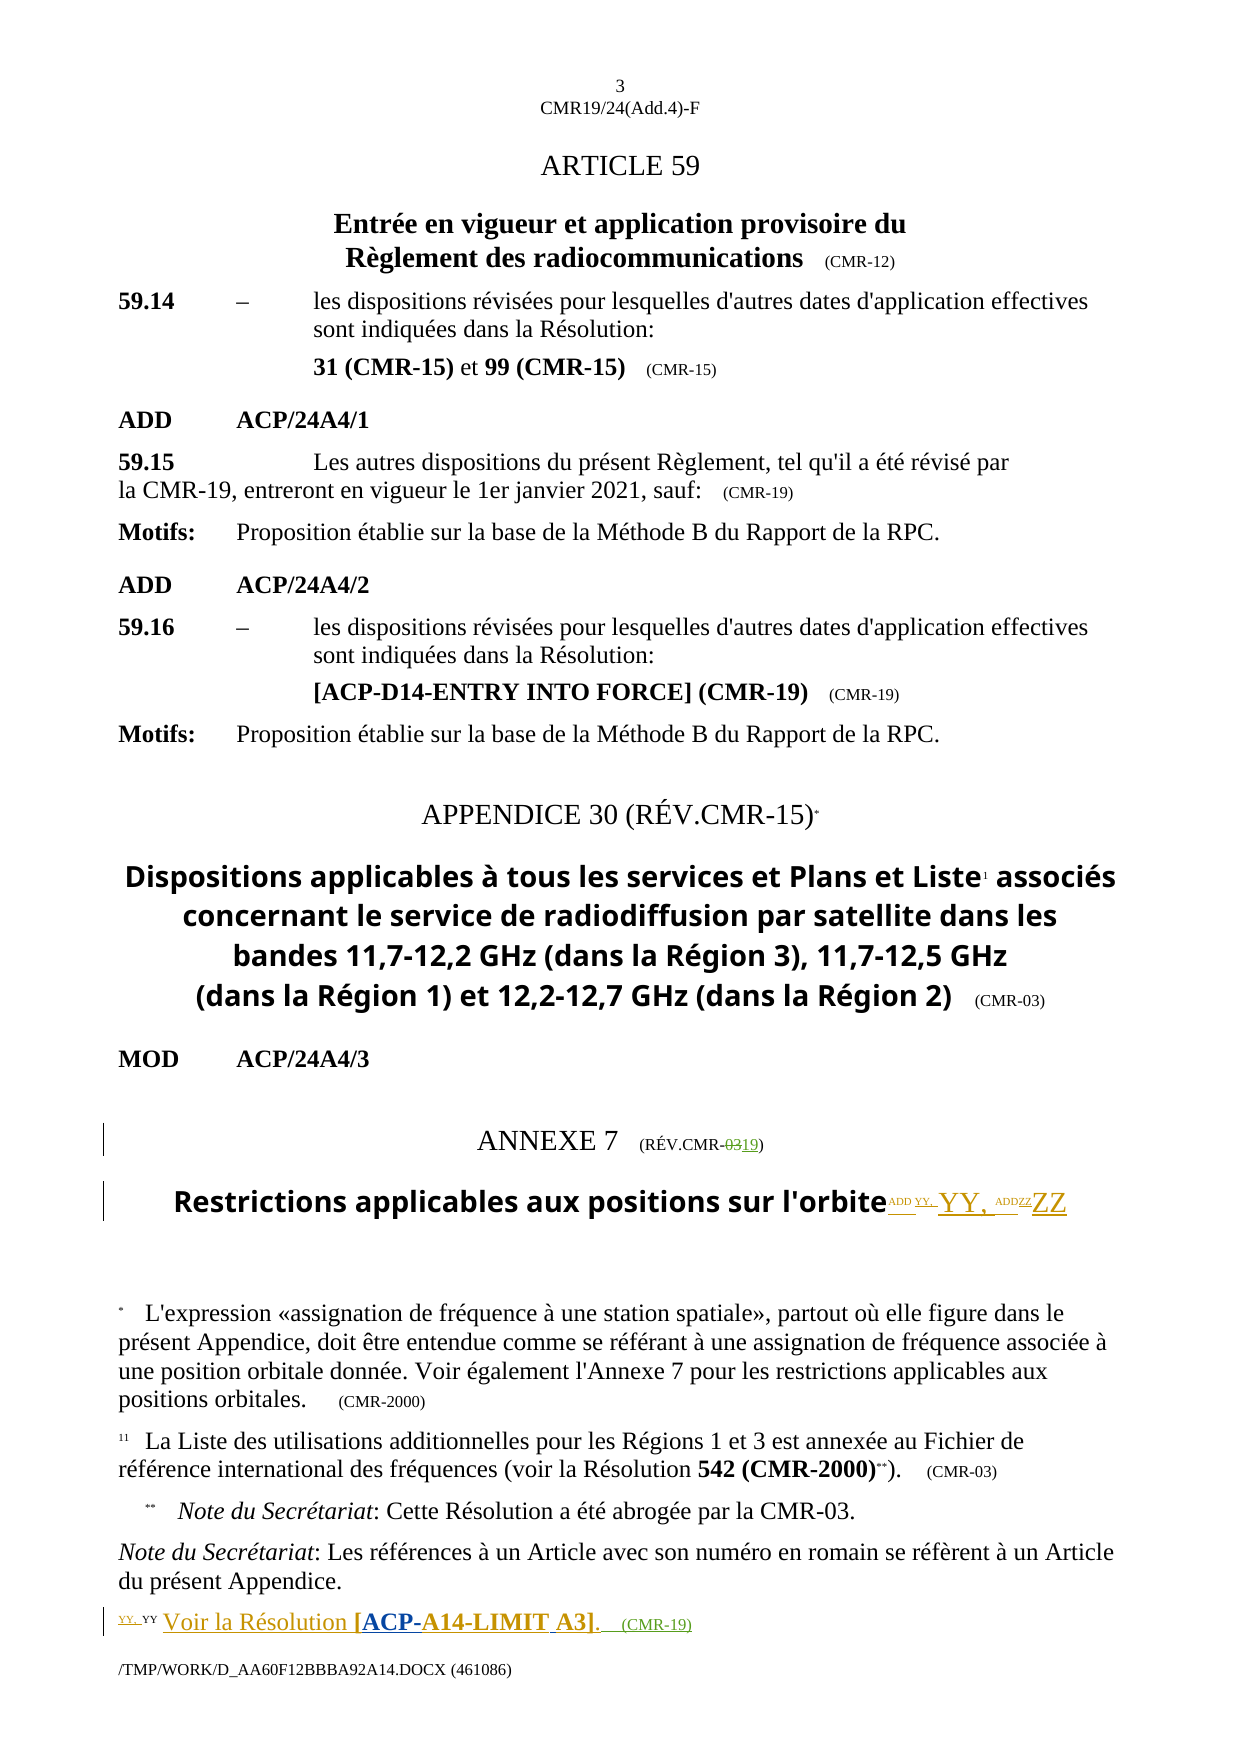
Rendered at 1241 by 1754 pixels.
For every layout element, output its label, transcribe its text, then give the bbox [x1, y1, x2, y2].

text ADD ACP/24A4/1#49972 [118, 405, 1122, 434]
text ANNEXE 7 (RÉv.CMR-) [118, 1123, 1122, 1156]
text MOD ACP/24A4/3#49974 [118, 1044, 1122, 1073]
title Entrée en vigueur et application provisoire du Règlement des radiocommunications (CMR-12) [118, 206, 1122, 273]
text ARTICLE 59 [118, 148, 1122, 181]
text ADD ACP/24A4/2#49973 [118, 570, 1122, 599]
text 59.16 – les dispositions révisées pour lesquelles d'autres dates d'application effectives sont indiquées dans la Résolution: [118, 612, 1122, 669]
text 59.15 Les autres dispositions du présent Règlement, tel qu'il a été révisé par la CMR-19, entreront en vigueur le 1er janvier 2021, sauf: (CMR-19) [118, 447, 1122, 504]
text APPENDICE 30 (RÉV.CMR-15)* [118, 797, 1122, 831]
title Restrictions applicables aux positions sur l'orbite [118, 1181, 1122, 1221]
text Motifs: Proposition établie sur la base de la Méthode B du Rapport de la RPC. [118, 517, 1122, 545]
title Dispositions applicables à tous les services et Plans et Liste1 associés concernant le service de radiodiffusion par satellite dans les bandes 11,7-12,2 GHz (dans la Région 3), 11,7-12,5 GHz (dans la Région 1) et 12,2-12,7 GHz (dans la Région 2) (CMR-03) [118, 856, 1122, 1015]
text [ACP-D14-ENTRY INTO FORCE] (CMR-19) (CMR-19) [118, 677, 1122, 706]
text 31 (CMR-15) et 99 (CMR-15) (CMR-15) [118, 352, 1122, 380]
text 59.14 – les dispositions révisées pour lesquelles d'autres dates d'application effectives sont indiquées dans la Résolution: [118, 286, 1122, 343]
text Motifs: Proposition établie sur la base de la Méthode B du Rapport de la RPC. [118, 719, 1122, 747]
